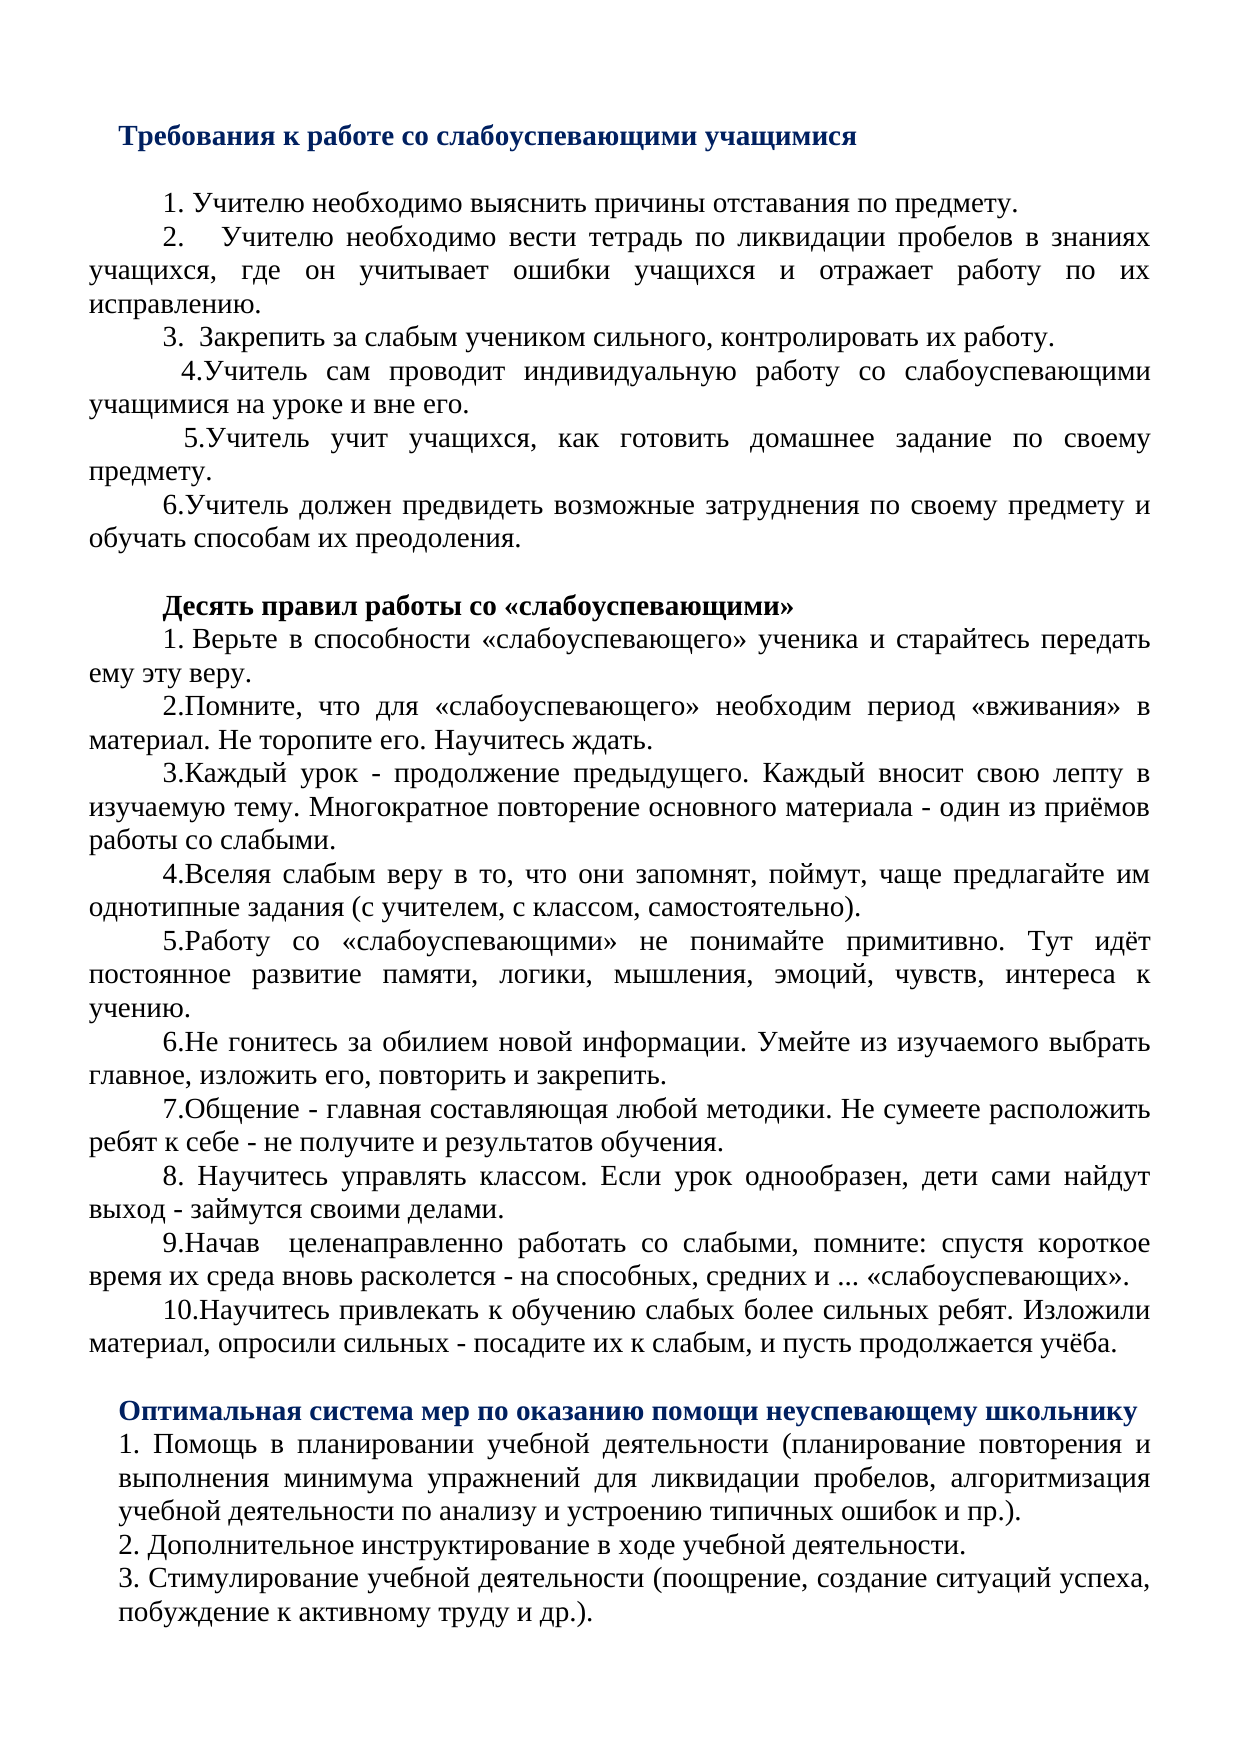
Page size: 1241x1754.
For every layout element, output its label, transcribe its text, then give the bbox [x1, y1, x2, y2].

text 5.Учитель учит учащихся, как готовить домашнее задание по своему предмету. [88, 420, 1152, 487]
text Оптимальная система мер по оказанию помощи неуспевающему школьнику [118, 1393, 1152, 1426]
text 7.Общение - главная составляющая любой методики. Не сумеете расположить ребят к себе - не получите и результатов обучения. [88, 1091, 1152, 1158]
text 3.Каждый урок - продолжение предыдущего. Каждый вносит свою лепту в изучаемую тему. Многократное повторение основного материала - один из приёмов работы со слабыми. [88, 755, 1152, 856]
text 2. Дополнительное инструктирование в ходе учебной деятельности. [118, 1527, 1152, 1560]
text 4.Учитель сам проводит индивидуальную работу со слабоуспевающими учащимися на уроке и вне его. [88, 353, 1152, 420]
text 3. Закрепить за слабым учеником сильного, контролировать их работу. [88, 319, 1152, 353]
text 1. Учителю необходимо выяснить причины отставания по предмету. [88, 185, 1152, 219]
text Требования к работе со слабоуспевающими учащимися [118, 118, 1152, 152]
text 8. Научитесь управлять классом. Если урок однообразен, дети сами найдут выход - займутся своими делами. [88, 1158, 1152, 1225]
text 6.Учитель должен предвидеть возможные затруднения по своему предмету и обучать способам их преодоления. [88, 487, 1152, 554]
text 10.Научитесь привлекать к обучению слабых более сильных ребят. Изложили материал, опросили сильных - посадите их к слабым, и пусть продолжается учёба. [88, 1292, 1152, 1359]
text 2. Учителю необходимо вести тетрадь по ликвидации пробелов в знаниях учащихся, где он учитывает ошибки учащихся и отражает работу по их исправлению. [88, 219, 1152, 319]
text 3. Стимулирование учебной деятельности (поощрение, создание ситуаций успеха, побуждение к активному труду и др.). [118, 1560, 1152, 1627]
text 2.Помните, что для «слабоуспевающего» необходим период «вживания» в материал. Не торопите его. Научитесь ждать. [88, 688, 1152, 755]
text 6.Не гонитесь за обилием новой информации. Умейте из изучаемого выбрать главное, изложить его, повторить и закрепить. [88, 1024, 1152, 1091]
text 5.Работу со «слабоуспевающими» не понимайте примитивно. Тут идёт постоянное развитие памяти, логики, мышления, эмоций, чувств, интереса к учению. [88, 923, 1152, 1024]
text Десять правил работы со «слабоуспевающими» [88, 588, 1152, 621]
text 9.Начав целенаправленно работать со слабыми, помните: спустя короткое время их среда вновь расколется - на способных, средних и ... «слабоуспевающих». [88, 1225, 1152, 1292]
text 4.Вселяя слабым веру в то, что они запомнят, поймут, чаще предлагайте им однотипные задания (с учителем, с классом, самостоятельно). [88, 856, 1152, 923]
text 1. Верьте в способности «слабоуспевающего» ученика и старайтесь передать ему эту веру. [88, 621, 1152, 688]
text 1. Помощь в планировании учебной деятельности (планирование повторения и выполнения минимума упражнений для ликвидации пробелов, алгоритмизация учебной деятельности по анализу и устроению типичных ошибок и пр.). [118, 1426, 1152, 1527]
